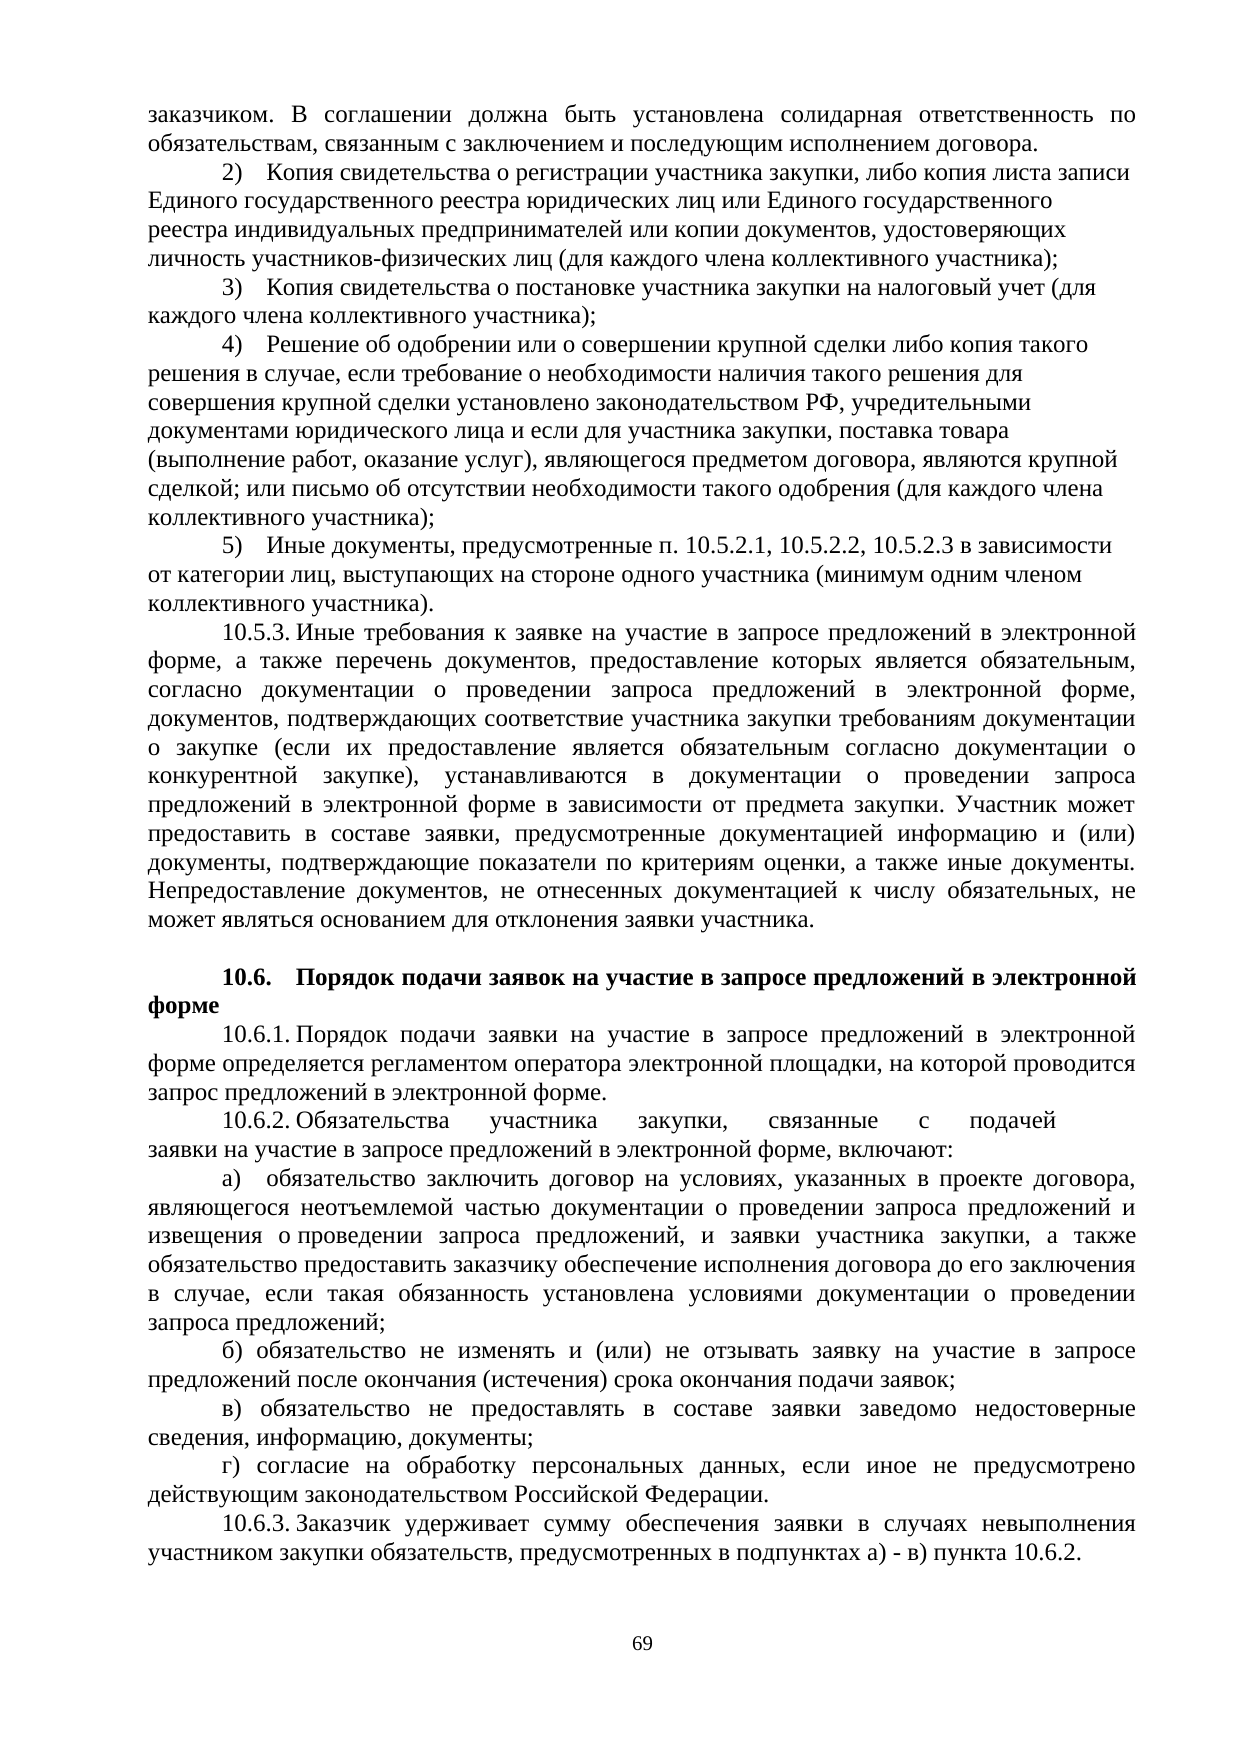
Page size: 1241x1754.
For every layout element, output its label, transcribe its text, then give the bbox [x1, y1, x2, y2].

text в) обязательство не предоставлять в составе заявки заведомо недостоверные сведения, информацию, документы; [148, 1393, 1137, 1450]
list Иные требования к заявке на участие в запросе предложений в электронной форме, а также перечень документов, предоставление которых является обязательным, согласно документации о проведении запроса предложений в электронной форме, документов, подтверждающих соответствие участника закупки требованиям документации о закупке (если их предоставление является обязательным согласно документации о конкурентной закупке), устанавливаются в документации о проведении запроса предложений в электронной форме в зависимости от предмета закупки. Участник может предоставить в составе заявки, предусмотренные документацией информацию и (или) документы, подтверждающие показатели по критериям оценки, а также иные документы. Непредоставление документов, не отнесенных документацией к числу обязательных, не может являться основанием для отклонения заявки участника. [148, 617, 1137, 933]
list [148, 99, 1137, 157]
list Копия свидетельства о регистрации участника закупки, либо копия листа записи Единого государственного реестра юридических лиц или Единого государственного реестра индивидуальных предпринимателей или копии документов, удостоверяющих личность участников-физических лиц (для каждого члена коллективного участника); [148, 157, 1137, 272]
list Иные документы, предусмотренные п. 10.5.2.1, 10.5.2.2, 10.5.2.3 в зависимости от категории лиц, выступающих на стороне одного участника (минимум одним членом коллективного участника). [148, 530, 1137, 617]
list Копия свидетельства о постановке участника закупки на налоговый учет (для каждого члена коллективного участника); [148, 272, 1137, 329]
text г) согласие на обработку персональных данных, если иное не предусмотрено действующим законодательством Российской Федерации. [148, 1450, 1137, 1508]
list Обязательства участника закупки, связанные с подачей заявки на участие в запросе предложений в электронной форме, включают: [148, 1105, 1137, 1163]
list Заказчик удерживает сумму обеспечения заявки в случаях невыполнения участником закупки обязательств, предусмотренных в подпунктах а) - в) пункта 10.6.2. [148, 1508, 1137, 1565]
list Порядок подачи заявок на участие в запросе предложений в электронной форме [148, 962, 1137, 1019]
list б) обязательство не изменять и (или) не отзывать заявку на участие в запросе предложений после окончания (истечения) срока окончания подачи заявок; [148, 1335, 1137, 1393]
list Порядок подачи заявки на участие в запросе предложений в электронной форме определяется регламентом оператора электронной площадки, на которой проводится запрос предложений в электронной форме. [148, 1019, 1137, 1105]
list Решение об одобрении или о совершении крупной сделки либо копия такого решения в случае, если требование о необходимости наличия такого решения для совершения крупной сделки установлено законодательством РФ, учредительными документами юридического лица и если для участника закупки, поставка товара (выполнение работ, оказание услуг), являющегося предметом договора, являются крупной сделкой; или письмо об отсутствии необходимости такого одобрения (для каждого члена коллективного участника); [148, 329, 1137, 530]
list обязательство заключить договор на условиях, указанных в проекте договора, являющегося неотъемлемой частью документации о проведении запроса предложений и извещения о проведении запроса предложений, и заявки участника закупки, а также обязательство предоставить заказчику обеспечение исполнения договора до его заключения в случае, если такая обязанность установлена условиями документации о проведении запроса предложений; [148, 1163, 1137, 1335]
